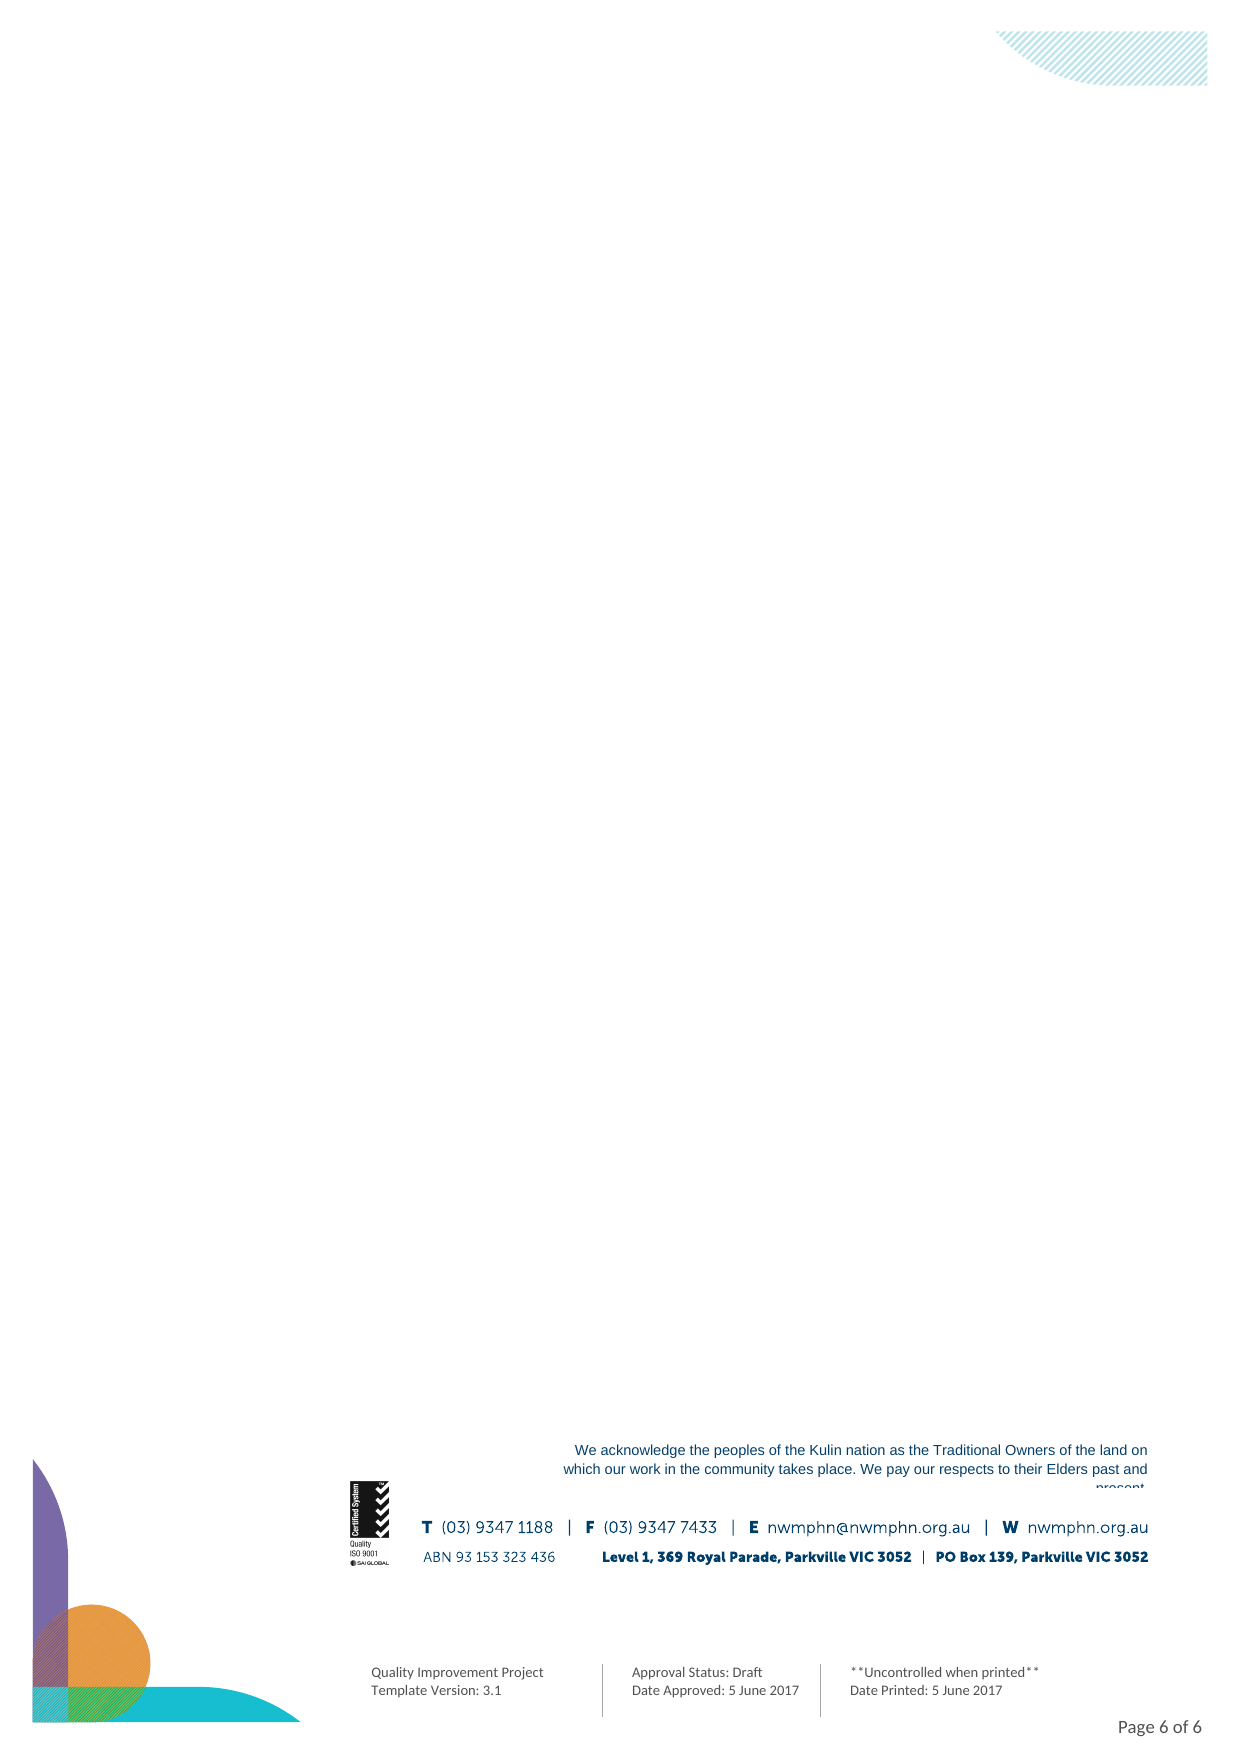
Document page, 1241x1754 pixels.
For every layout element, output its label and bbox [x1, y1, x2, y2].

picture [350, 1481, 389, 1566]
